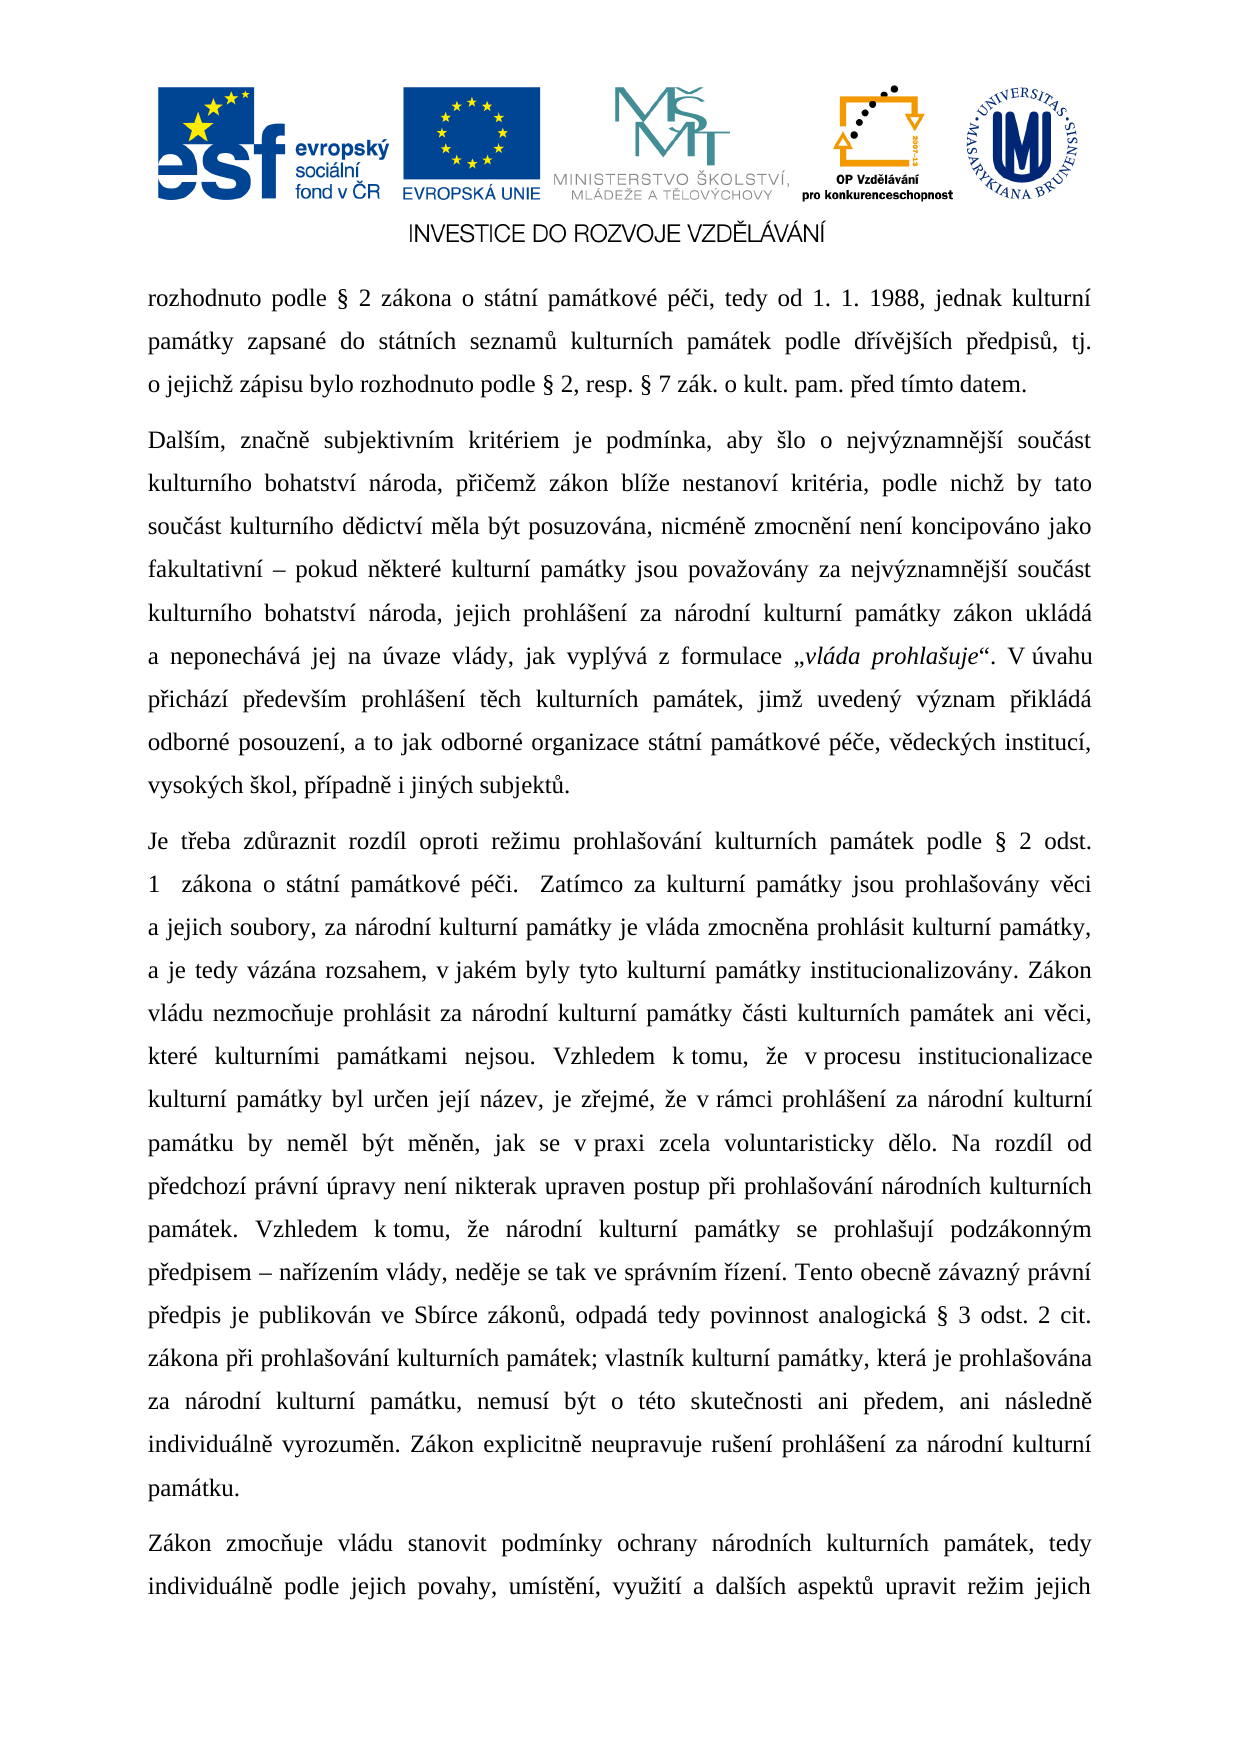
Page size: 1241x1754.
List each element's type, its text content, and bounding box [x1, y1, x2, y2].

picture [147, 73, 1091, 256]
text Dalším, značně subjektivním kritériem je podmínka, aby šlo o nejvýznamnější součást kulturního bohatství národa, přičemž zákon blíže nestanoví kritéria, podle nichž by tato součást kulturního dědictví měla být posuzována, nicméně zmocnění není koncipováno jako fakultativní – pokud některé kulturní památky jsou považovány za nejvýznamnější součást kulturního bohatství národa, jejich prohlášení za národní kulturní památky zákon ukládá a neponechává jej na úvaze vlády, jak vyplývá z formulace „vláda prohlašuje“. V úvahu přichází především prohlášení těch kulturních památek, jimž uvedený význam přikládá odborné posouzení, a to jak odborné organizace státní památkové péče, vědeckých institucí, vysokých škol, případně i jiných subjektů. [148, 425, 1093, 799]
text Je třeba zdůraznit rozdíl oproti režimu prohlašování kulturních památek podle § 2 odst. 1 zákona o státní památkové péči. Zatímco za kulturní památky jsou prohlašovány věci a jejich soubory, za národní kulturní památky je vláda zmocněna prohlásit kulturní památky, a je tedy vázána rozsahem, v jakém byly tyto kulturní památky institucionalizovány. Zákon vládu nezmocňuje prohlásit za národní kulturní památky části kulturních památek ani věci, které kulturními památkami nejsou. Vzhledem k tomu, že v procesu institucionalizace kulturní památky byl určen její název, je zřejmé, že v rámci prohlášení za národní kulturní památku by neměl být měněn, jak se v praxi zcela voluntaristicky dělo. Na rozdíl od předchozí právní úpravy není nikterak upraven postup při prohlašování národních kulturních památek. Vzhledem k tomu, že národní kulturní památky se prohlašují podzákonným předpisem – nařízením vlády, neděje se tak ve správním řízení. Tento obecně závazný právní předpis je publikován ve Sbírce zákonů, odpadá tedy povinnost analogická § 3 odst. 2 cit. zákona při prohlašování kulturních památek; vlastník kulturní památky, která je prohlašována za národní kulturní památku, nemusí být o této skutečnosti ani předem, ani následně individuálně vyrozuměn. Zákon explicitně neupravuje rušení prohlášení za národní kulturní památku. [148, 826, 1093, 1501]
